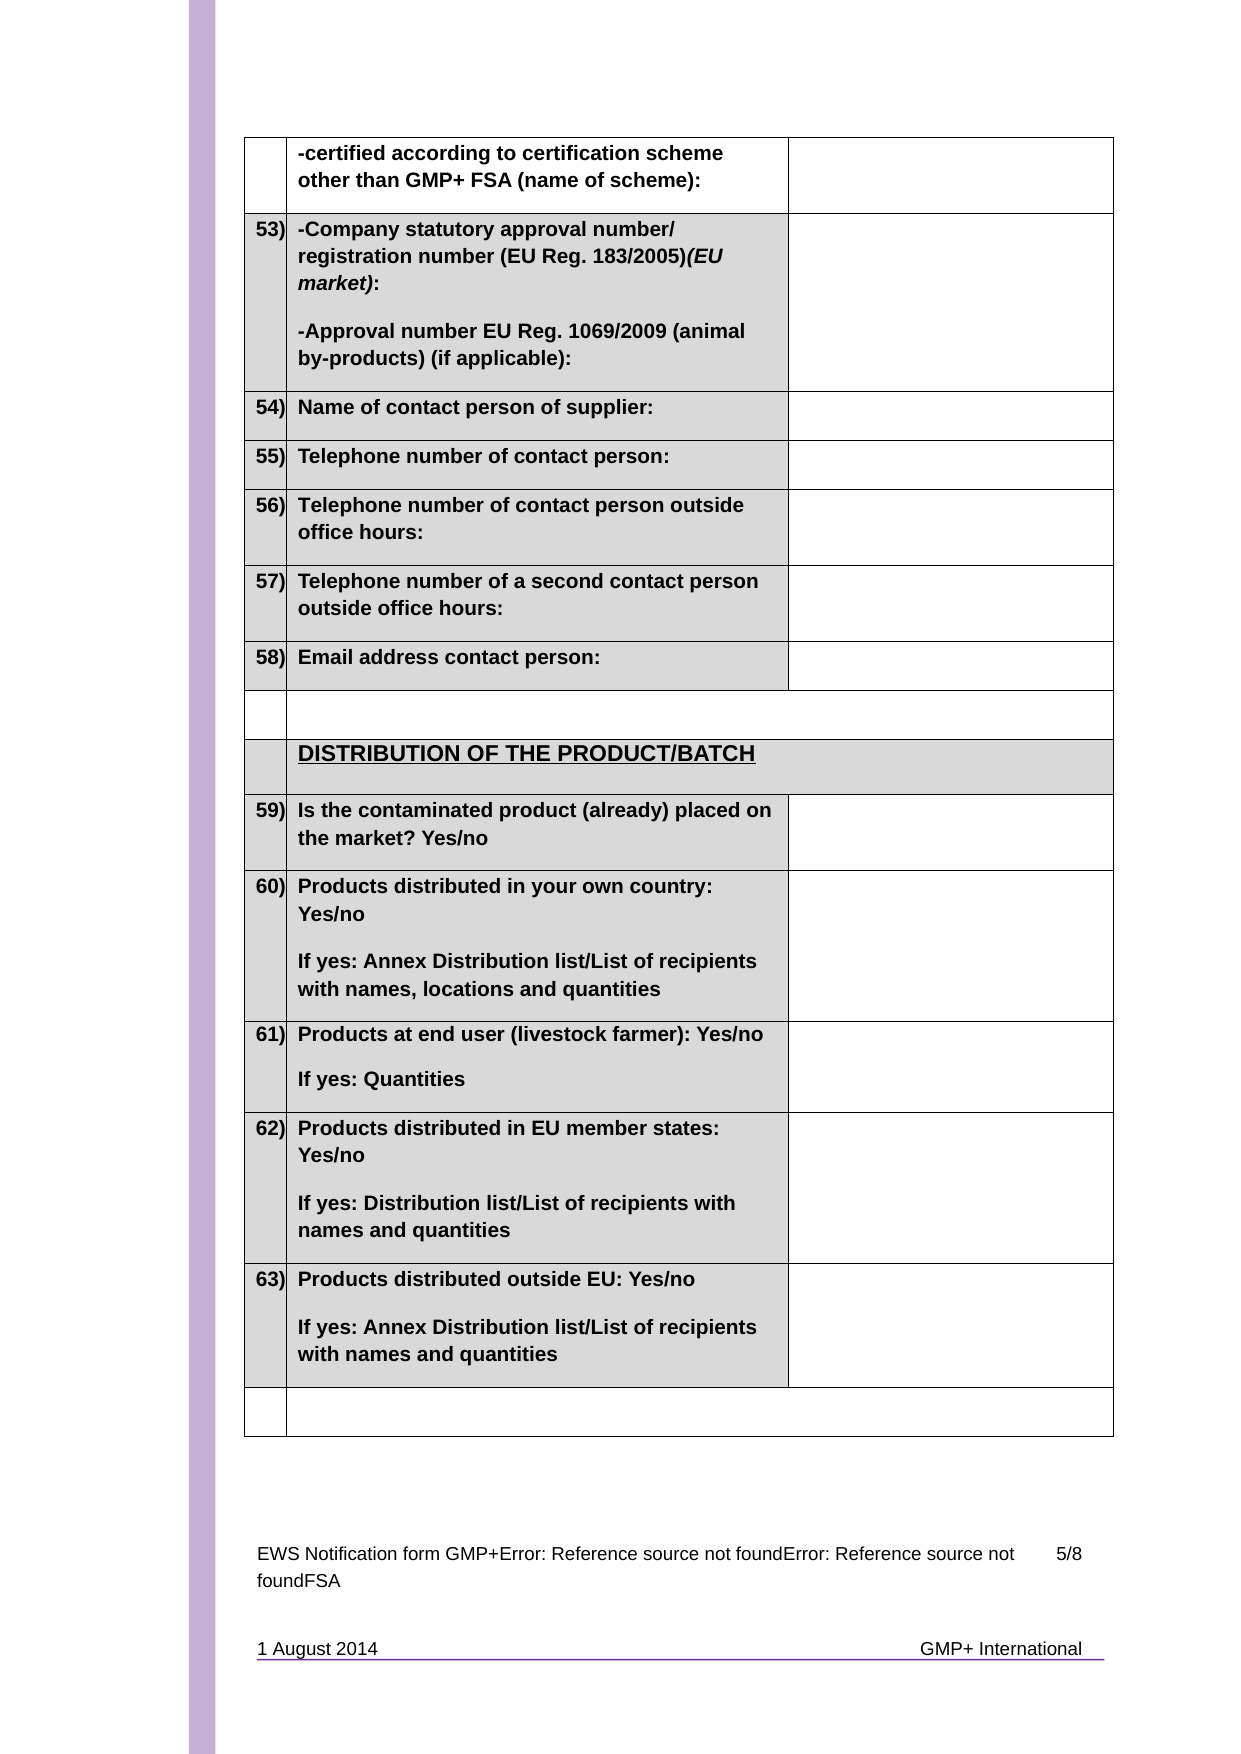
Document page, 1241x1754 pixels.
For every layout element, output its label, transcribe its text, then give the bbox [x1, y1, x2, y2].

table_cell [789, 1113, 1113, 1263]
table_cell [789, 1264, 1113, 1387]
table_cell Name of contact person of supplier: [287, 392, 788, 440]
table_cell [245, 871, 286, 1021]
table_cell Products distributed outside EU: Yes/no If yes: Annex Distribution list/List of recipients with names and quantities [287, 1264, 788, 1387]
table_cell Products distributed in your own country: Yes/no If yes: Annex Distribution list/List of recipients with names, locations and quantities [287, 871, 788, 1021]
table_cell [245, 138, 286, 213]
table_cell [789, 392, 1113, 440]
table_cell [245, 642, 286, 690]
table_cell [245, 1264, 286, 1387]
table_cell [245, 214, 286, 391]
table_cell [287, 138, 788, 213]
table_cell Is the contaminated product (already) placed on the market? Yes/no [287, 795, 788, 870]
table_cell -Company statutory approval number/ registration number (EU Reg. 183/2005)(EU market): -Approval number EU Reg. 1069/2009 (animal by-products) (if applicable): [287, 214, 788, 391]
table_cell [789, 138, 1113, 213]
table_cell [789, 871, 1113, 1021]
table_cell Products at end user (livestock farmer): Yes/no If yes: Quantities [287, 1022, 788, 1112]
table_cell DISTRIBUTION OF THE PRODUCT/BATCH [287, 740, 1113, 794]
table_cell Telephone number of contact person outside office hours: [287, 490, 788, 565]
table_cell Telephone number of a second contact person outside office hours: [287, 566, 788, 641]
table_cell [287, 691, 1113, 739]
table_cell [245, 740, 286, 794]
table_cell [789, 1022, 1113, 1112]
table_cell Products distributed in EU member states: Yes/no If yes: Distribution list/List of recipients with names and quantities [287, 1113, 788, 1263]
table_cell [245, 691, 286, 739]
table_cell [245, 566, 286, 641]
table_cell [789, 214, 1113, 391]
table_cell [789, 490, 1113, 565]
table_cell [789, 566, 1113, 641]
table_cell [789, 441, 1113, 489]
table_cell [789, 795, 1113, 870]
table_cell Email address contact person: [287, 642, 788, 690]
table_cell [789, 642, 1113, 690]
table_cell Telephone number of contact person: [287, 441, 788, 489]
table_cell [245, 1113, 286, 1263]
table_cell [245, 795, 286, 870]
table_cell [245, 1388, 286, 1436]
table_cell [245, 392, 286, 440]
table_cell [245, 1022, 286, 1112]
table_cell [245, 441, 286, 489]
table_cell [245, 490, 286, 565]
table_cell [287, 1388, 1113, 1436]
